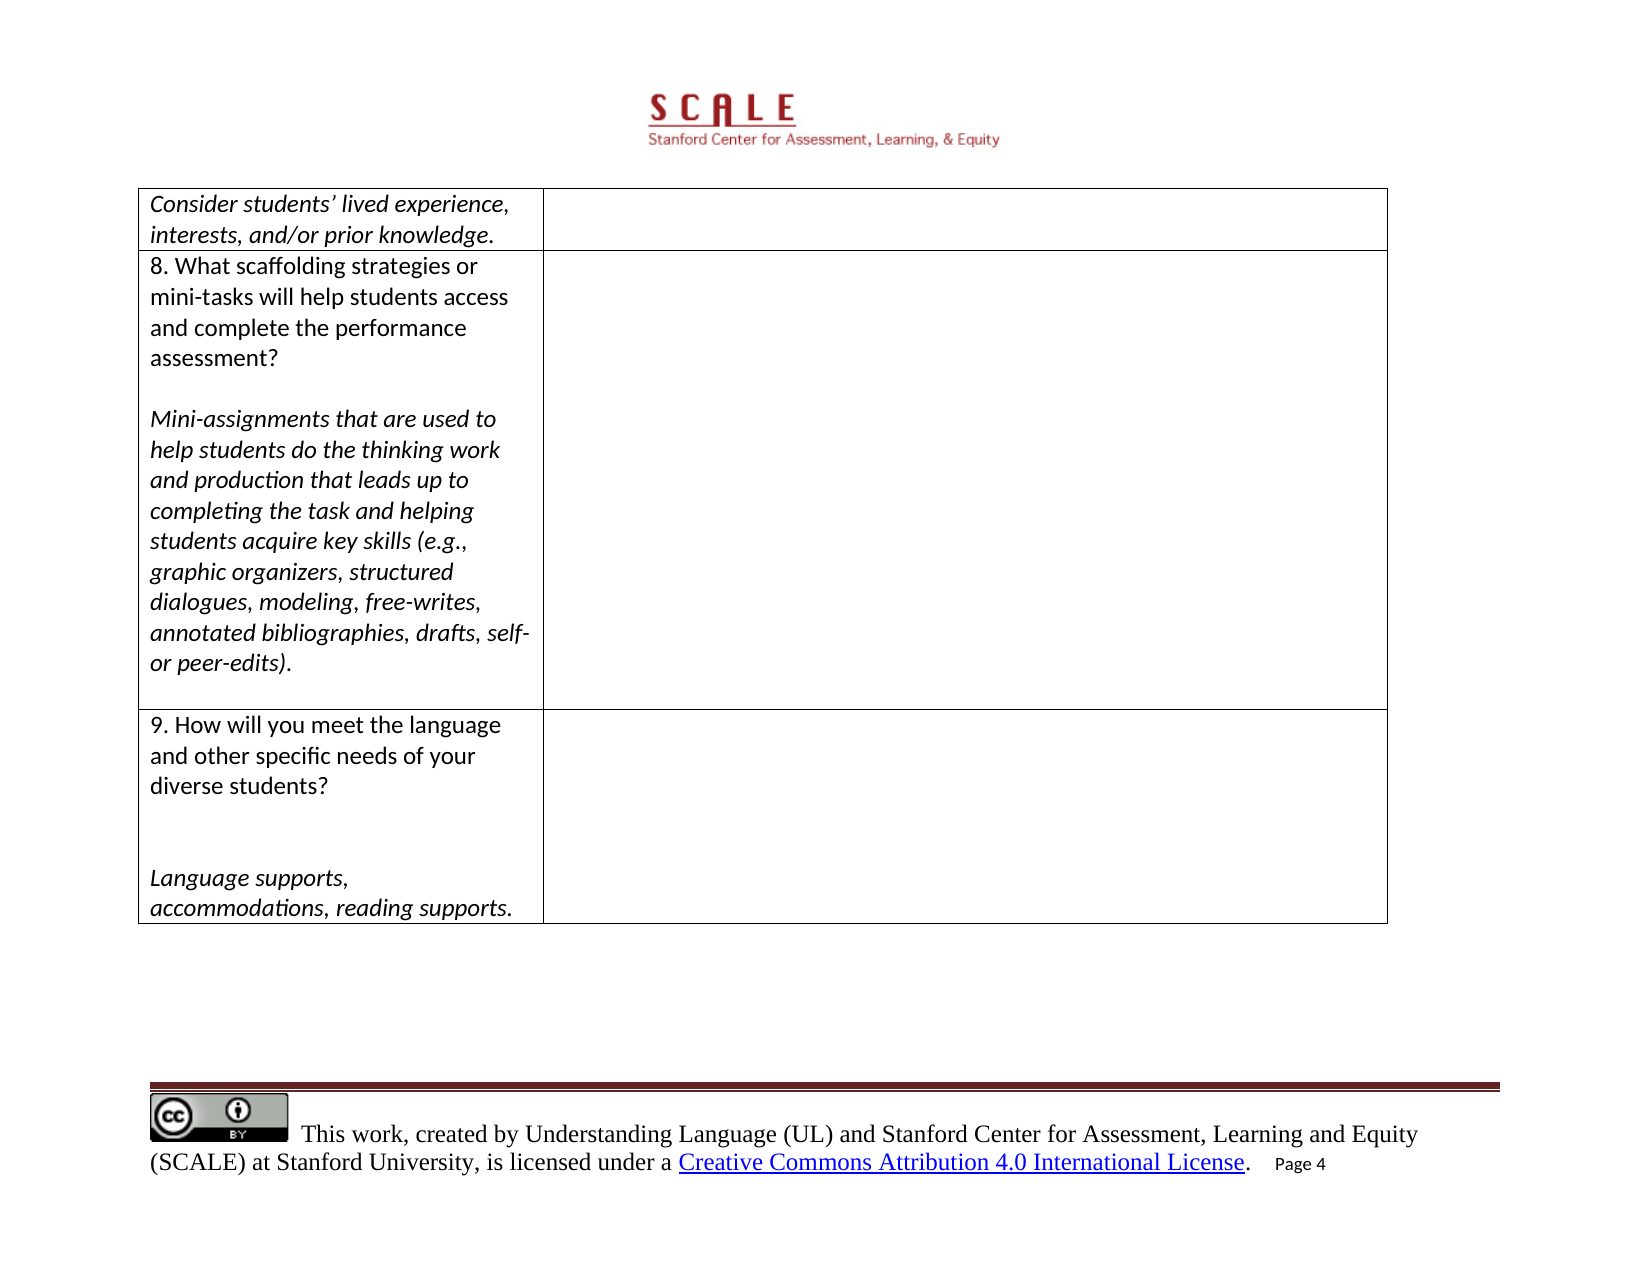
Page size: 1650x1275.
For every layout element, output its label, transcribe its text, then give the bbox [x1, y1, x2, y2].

table_cell [544, 189, 1387, 249]
picture [642, 75, 1008, 181]
table_cell 8. What scaffolding strategies or mini-tasks will help students access and complete the performance assessment? Mini-assignments that are used to help students do the thinking work and production that leads up to completing the task and helping students acquire key skills (e.g., graphic organizers, structured dialogues, modeling, free-writes, annotated bibliographies, drafts, self- or peer-edits). [139, 251, 543, 708]
table_cell 9. How will you meet the language and other specific needs of your diverse students? Language supports, accommodations, reading supports. [139, 710, 543, 923]
table_cell [544, 251, 1387, 708]
picture [150, 1093, 289, 1142]
table_cell [544, 710, 1387, 923]
